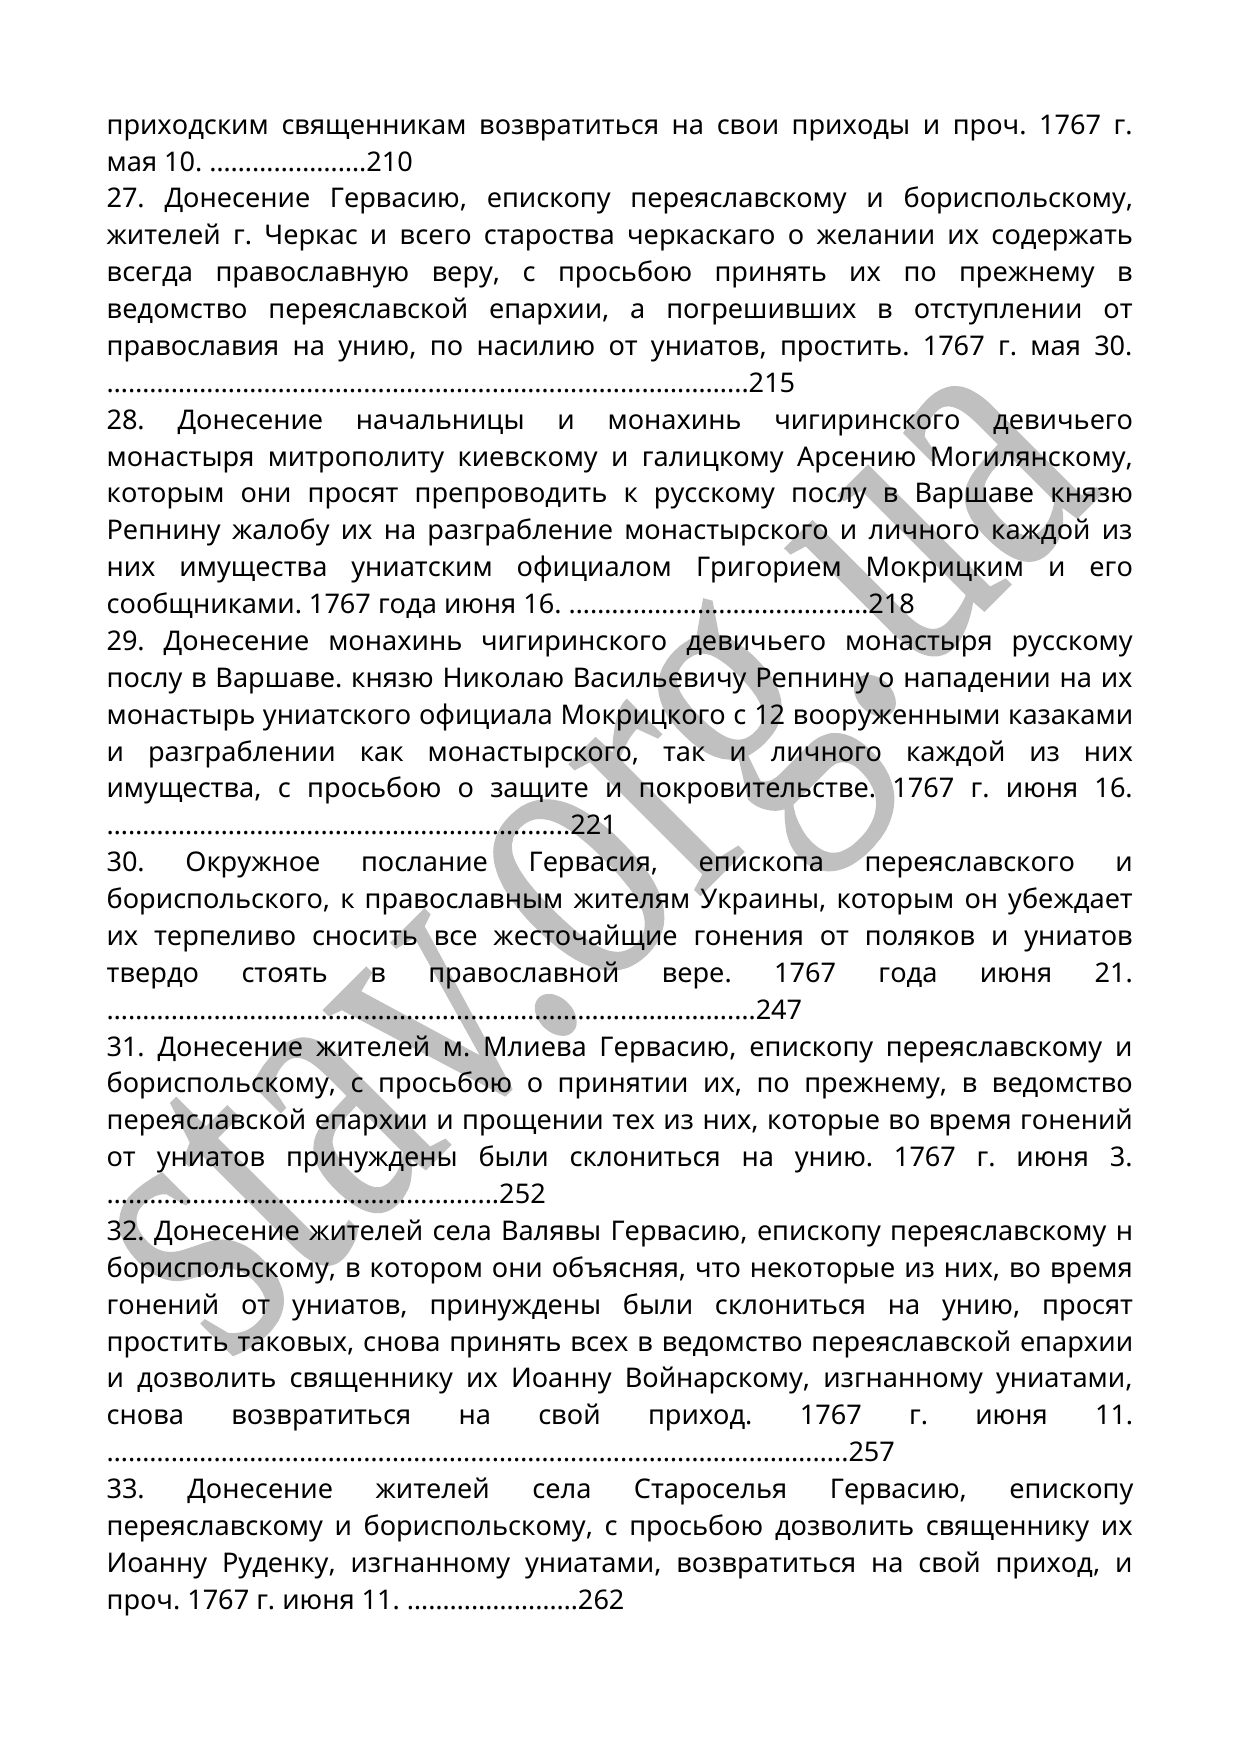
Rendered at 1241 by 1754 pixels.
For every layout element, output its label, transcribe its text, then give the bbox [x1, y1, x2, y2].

text 29. Донесение монахинь чигиринского девичьего монастыря русскому послу в Варшаве. князю Николаю Васильевичу Репнину о нападении на их монастырь униатского официала Мокрицкого с 12 вооруженными казаками и разграблении как монастырского, так и личного каждой из них имущества, с просьбою о защите и покровительстве. 1767 г. июня 16. ………………………………………………………..221 [106, 621, 1134, 843]
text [106, 105, 1134, 179]
text 28. Донесение начальницы и монахинь чигиринского девичьего монастыря митрополиту киевскому и галицкому Арсению Могилянскому, которым они просят препроводить к русскому послу в Варшаве князю Репнину жалобу их на разграбление монастырского и личного каждой из них имущества униатским официалом Григорием Мокрицким и его сообщниками. 1767 года июня 16. ………………………………...…218 [106, 400, 1134, 621]
text 27. Донесение Гервасию, епископу переяславскому и бориспольскому, жителей г. Черкас и всего староства черкаскаго о желании их содержать всегда православную веру, с просьбою принять их по прежнему в ведомство переяславской епархии, а погрешивших в отступлении от православия на унию, по насилию от униатов, простить. 1767 г. мая 30. ……………………………………………………………………………...215 [106, 179, 1134, 400]
text 31. Донесение жителей м. Млиева Гервасию, епископу переяславскому и бориспольскому, с просьбою о принятии их, по прежнему, в ведомство переяславской епархии и прощении тех из них, которые во время гонений от униатов принуждены были склониться на унию. 1767 г. июня 3. ……………………………………………....252 [106, 1027, 1134, 1211]
text 30. Окружное послание Гервасия, епископа переяславского и бориспольского, к православным жителям Украины, которым он убеждает их терпеливо сносить все жесточайщие гонения от поляков и униатов твердо стоять в православной вере. 1767 года июня 21. …………………………………………………………………………….…247 [106, 843, 1134, 1027]
text 32. Донесение жителей села Валявы Гервасию, епископу переяславскому н бориспольскому, в котором они объясняя, что некоторые из них, во время гонений от униатов, принуждены были склониться на унию, просят простить таковых, снова принять всех в ведомство переяславской епархии и дозволить священнику их Иоанну Войнарскому, изгнанному униатами, снова возвратиться на свой приход. 1767 г. июня 11. …………………………………………………………………………………………..257 [106, 1211, 1134, 1469]
text 33. Донесение жителей села Староселья Гервасию, епископу переяславскому и бориспольскому, с просьбою дозволить священнику их Иоанну Руденку, изгнанному униатами, возвратиться на свой приход, и проч. 1767 г. июня 11. ……………………262 [106, 1469, 1134, 1617]
